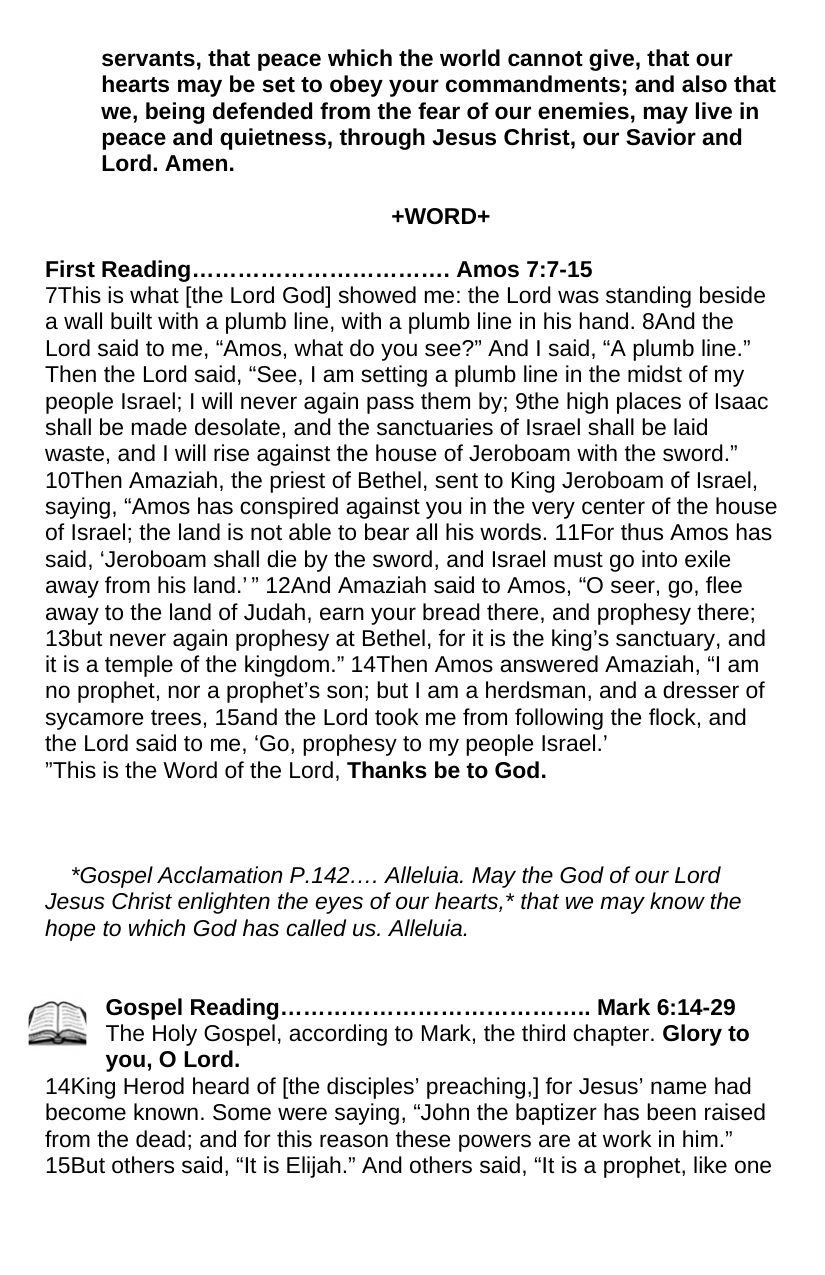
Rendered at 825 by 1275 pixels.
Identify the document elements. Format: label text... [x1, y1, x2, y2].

picture [27, 993, 87, 1053]
text +WORD+ [101, 203, 780, 229]
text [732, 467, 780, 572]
text ”This is the Word of the Lord, Thanks be to God. [53, 757, 780, 783]
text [101, 45, 780, 177]
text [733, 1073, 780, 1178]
text The Holy Gospel, according to Mark, the third chapter. Glory to you, O Lord. [45, 1020, 780, 1073]
text 7This is what [the Lord God] showed me: the Lord was standing beside a wall built with a plumb line, with a plumb line in his hand. 8And the Lord said to me, “Amos, what do you see?” And I said, “A plumb line.” Then the Lord said, “See, I am setting a plumb line in the midst of my people Israel; I will never again pass them by; 9the high places of Isaac shall be made desolate, and the sanctuaries of Israel shall be laid waste, and I will rise against the house of Jeroboam with the sword.” [45, 282, 780, 467]
text Gospel Reading………………………………….. Mark 6:14-29 [87, 994, 780, 1020]
text First Reading……………………………. Amos 7:7-15 [45, 256, 780, 282]
text away from his land.’ ” 12And Amaziah said to Amos, “O seer, go, flee away to the land of Judah, earn your bread there, and prophesy there; 13but never again prophesy at Bethel, for it is the king’s sanctuary, and it is a temple of the kingdom.” 14Then Amos answered Amaziah, “I am no prophet, nor a prophet’s son; but I am a herdsman, and a dresser of sycamore trees, 15and the Lord took me from following the flock, and the Lord said to me, ‘Go, prophesy to my people Israel.’ [45, 572, 780, 757]
text *Gospel Acclamation P.142…. Alleluia. May the God of our Lord Jesus Christ enlighten the eyes of our hearts,* that we may know the hope to which God has called us. Alleluia. [45, 862, 780, 941]
